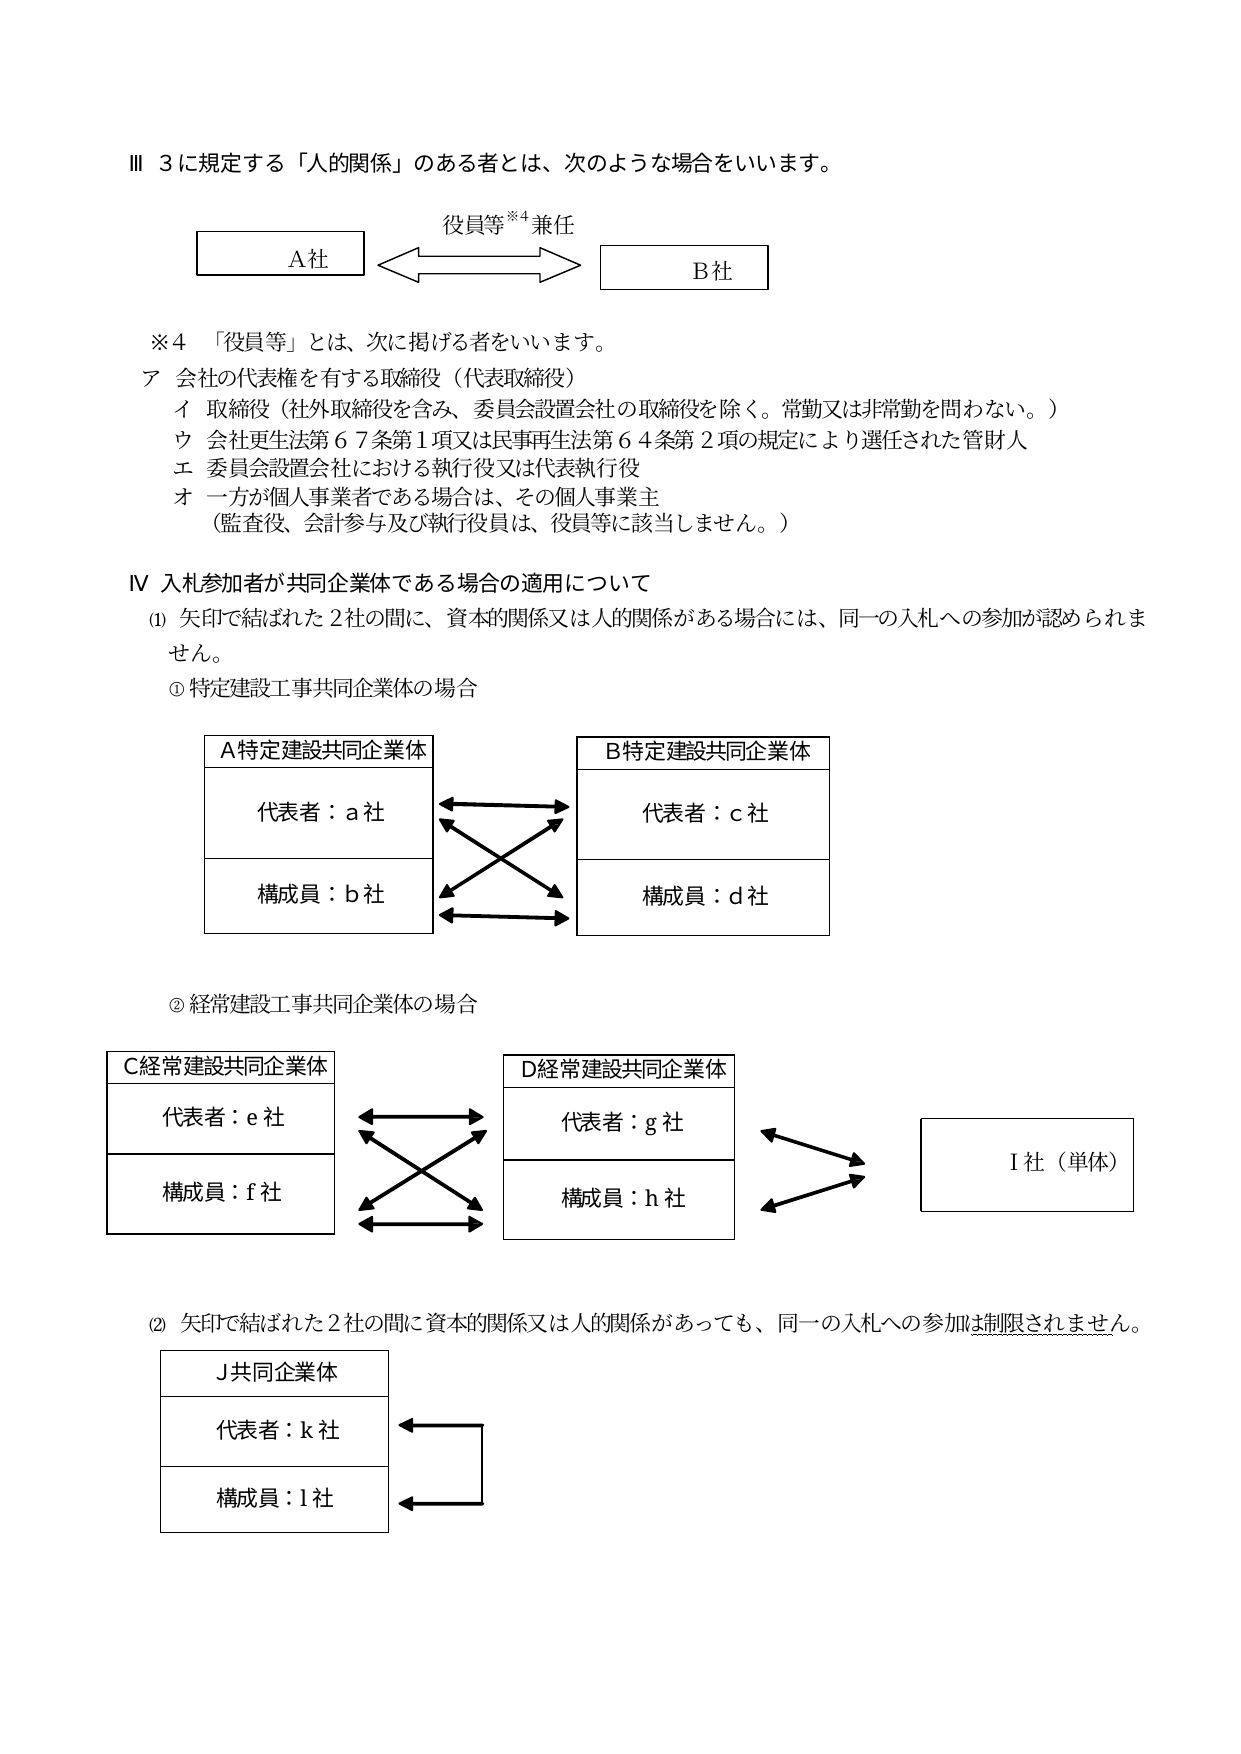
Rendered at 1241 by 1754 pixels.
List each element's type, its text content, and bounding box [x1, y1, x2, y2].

table_cell 構成員：l 社 [161, 1467, 388, 1532]
text ②経常建設工事共同企業体の場合 [168, 987, 1188, 1018]
text ①特定建設工事共同企業体の場合 [168, 671, 1188, 703]
table_cell 構成員：ｂ社 [205, 859, 432, 933]
text ⑵ 矢印で結ばれた２社の間に資本的関係又は人的関係があっても、同一の入札への参加は制限されません。 [148, 1306, 1188, 1337]
text （監査役、会計参与及び執行役員は、役員等に該当しません。） [180, 511, 1188, 537]
table_cell 代表者：ａ社 [205, 768, 432, 857]
text Ⅲ ３に規定する「人的関係」のある者とは、次のような場合をいいます。 [128, 146, 1188, 178]
text オ 一方が個人事業者である場合は、その個人事業主 [106, 482, 704, 511]
text Ⅳ 入札参加者が共同企業体である場合の適用について [128, 566, 1188, 598]
text イ 取締役（社外取締役を含み、委員会設置会社の取締役を除く。常勤又は非常勤を問わない。） [106, 395, 1116, 423]
table_header Ａ特定建設共同企業体 [205, 736, 432, 767]
text ウ 会社更生法第６７条第１項又は民事再生法第６４条第２項の規定により選任された管財人 [106, 426, 1116, 454]
table_header Ｊ共同企業体 [161, 1351, 388, 1396]
text ⑴ 矢印で結ばれた２社の間に、資本的関係又は人的関係がある場合には、同一の入札への参加が認められません。 [148, 601, 1167, 667]
text 役員等※４兼任 [106, 206, 911, 240]
text Ｉ社（単体） [106, 1145, 1131, 1176]
table_cell 代表者：k 社 [161, 1397, 388, 1466]
text ※４ 「役員等」とは、次に掲げる者をいいます。 [151, 325, 664, 357]
text エ 委員会設置会社における執行役又は代表執行役 [106, 454, 704, 482]
text ア 会社の代表権を有する取締役（代表取締役） [106, 361, 664, 392]
text Ａ社 Ｂ社 [106, 240, 913, 274]
